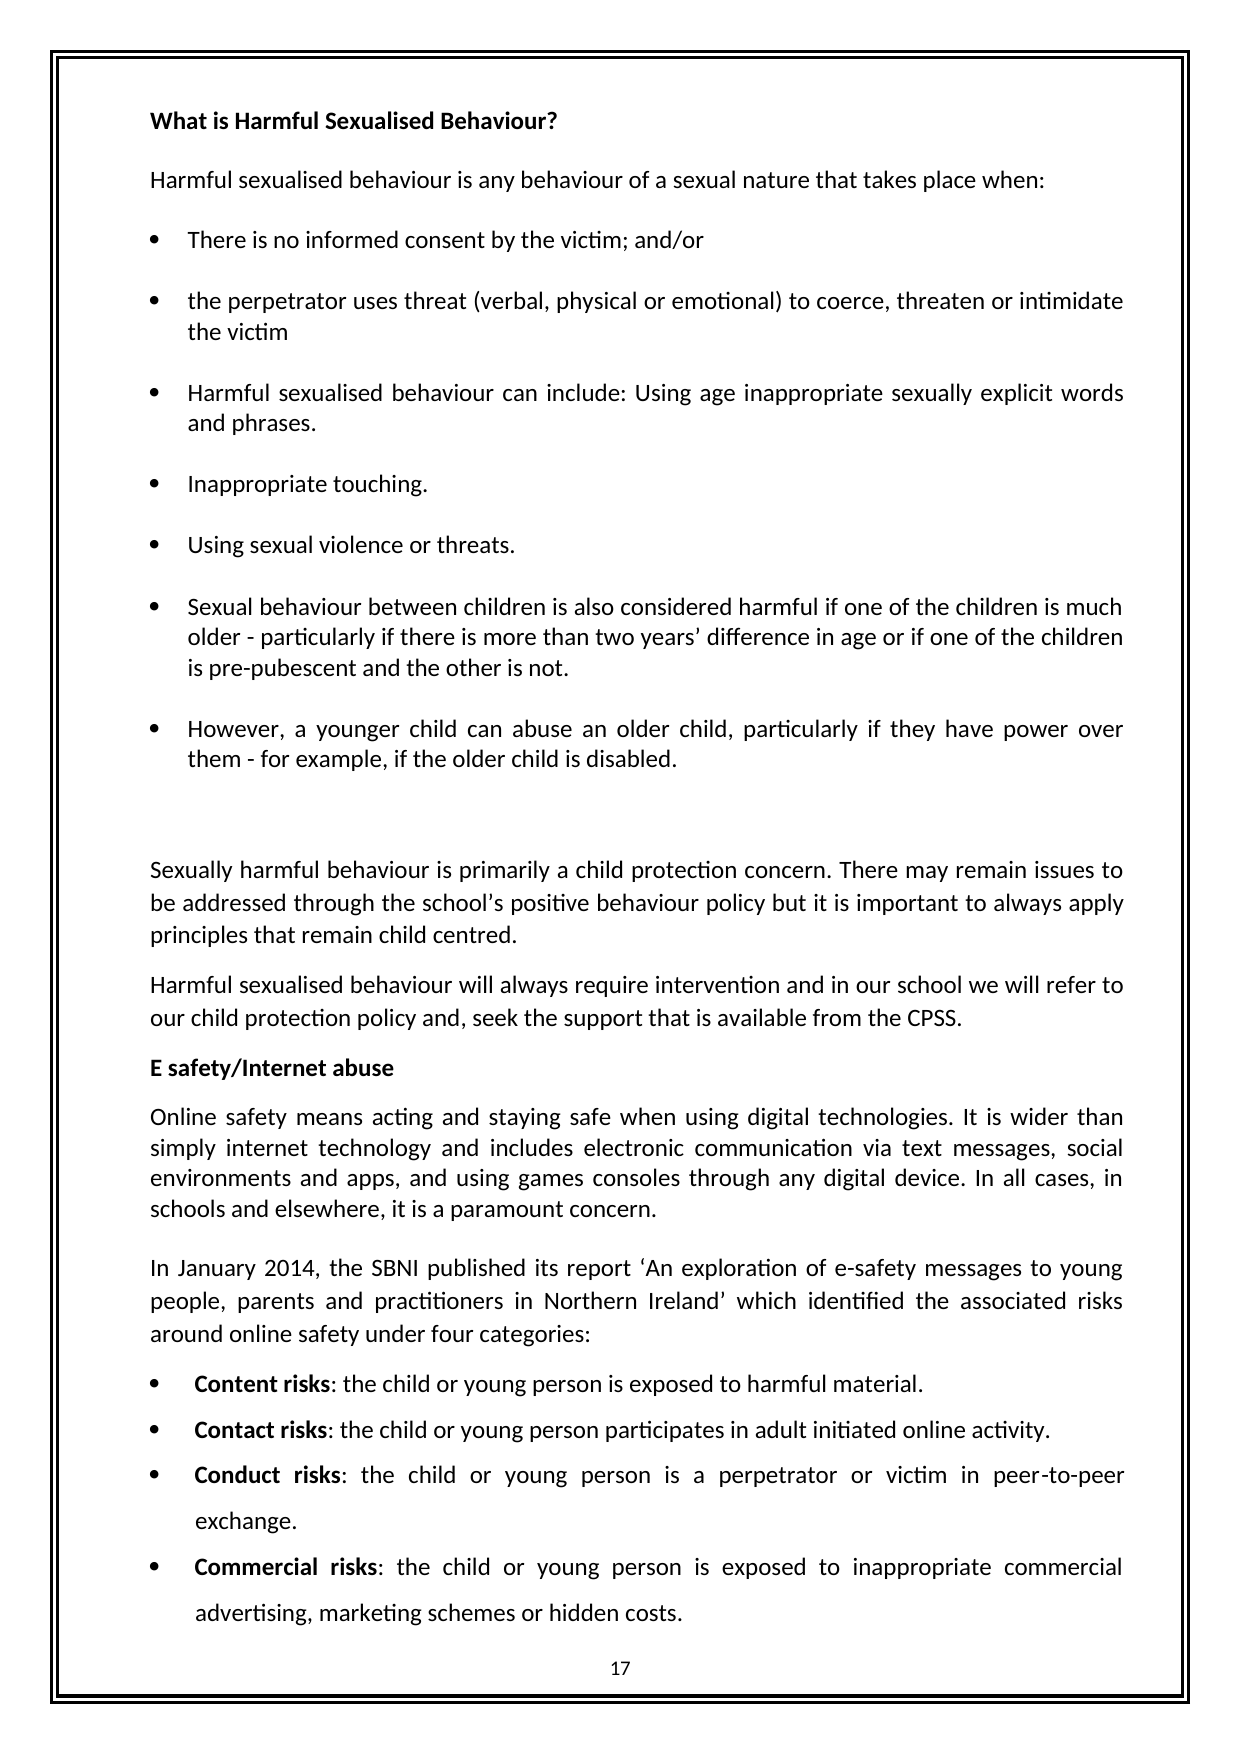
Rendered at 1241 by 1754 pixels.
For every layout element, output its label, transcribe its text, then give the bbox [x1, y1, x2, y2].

list Harmful sexualised behaviour can include: Using age inappropriate sexually explicit words and phrases. [150, 377, 1125, 438]
list Conduct risks: the child or young person is a perpetrator or victim in peer-to-peer exchange. [150, 1459, 1125, 1536]
text E safety/Internet abuse [150, 1052, 1125, 1082]
list Sexual behaviour between children is also considered harmful if one of the children is much older - particularly if there is more than two years’ difference in age or if one of the children is pre-pubescent and the other is not. [150, 591, 1125, 682]
text Harmful sexualised behaviour is any behaviour of a sexual nature that takes place when: [150, 165, 1125, 195]
list Content risks: the child or young person is exposed to harmful material. [150, 1368, 1125, 1398]
list There is no informed consent by the victim; and/or [150, 224, 1125, 255]
list Commercial risks: the child or young person is exposed to inappropriate commercial advertising, marketing schemes or hidden costs. [150, 1551, 1125, 1627]
text In January 2014, the SBNI published its report ‘An exploration of e-safety messages to young people, parents and practitioners in Northern Ireland’ which identified the associated risks around online safety under four categories: [150, 1253, 1125, 1349]
list Inappropriate touching. [150, 468, 1125, 499]
text Harmful sexualised behaviour will always require intervention and in our school we will refer to our child protection policy and, seek the support that is available from the CPSS. [150, 969, 1125, 1033]
text Sexually harmful behaviour is primarily a child protection concern. There may remain issues to be addressed through the school’s positive behaviour policy but it is important to always apply principles that remain child centred. [150, 854, 1125, 950]
list the perpetrator uses threat (verbal, physical or emotional) to coerce, threaten or intimidate the victim [150, 285, 1125, 346]
text Online safety means acting and staying safe when using digital technologies. It is wider than simply internet technology and includes electronic communication via text messages, social environments and apps, and using games consoles through any digital device. In all cases, in schools and elsewhere, it is a paramount concern. [150, 1101, 1125, 1223]
list Contact risks: the child or young person participates in adult initiated online activity. [150, 1414, 1125, 1444]
text What is Harmful Sexualised Behaviour? [150, 105, 1125, 136]
list Using sexual violence or threats. [150, 529, 1125, 560]
list However, a younger child can abuse an older child, particularly if they have power over them - for example, if the older child is disabled. [150, 713, 1125, 774]
